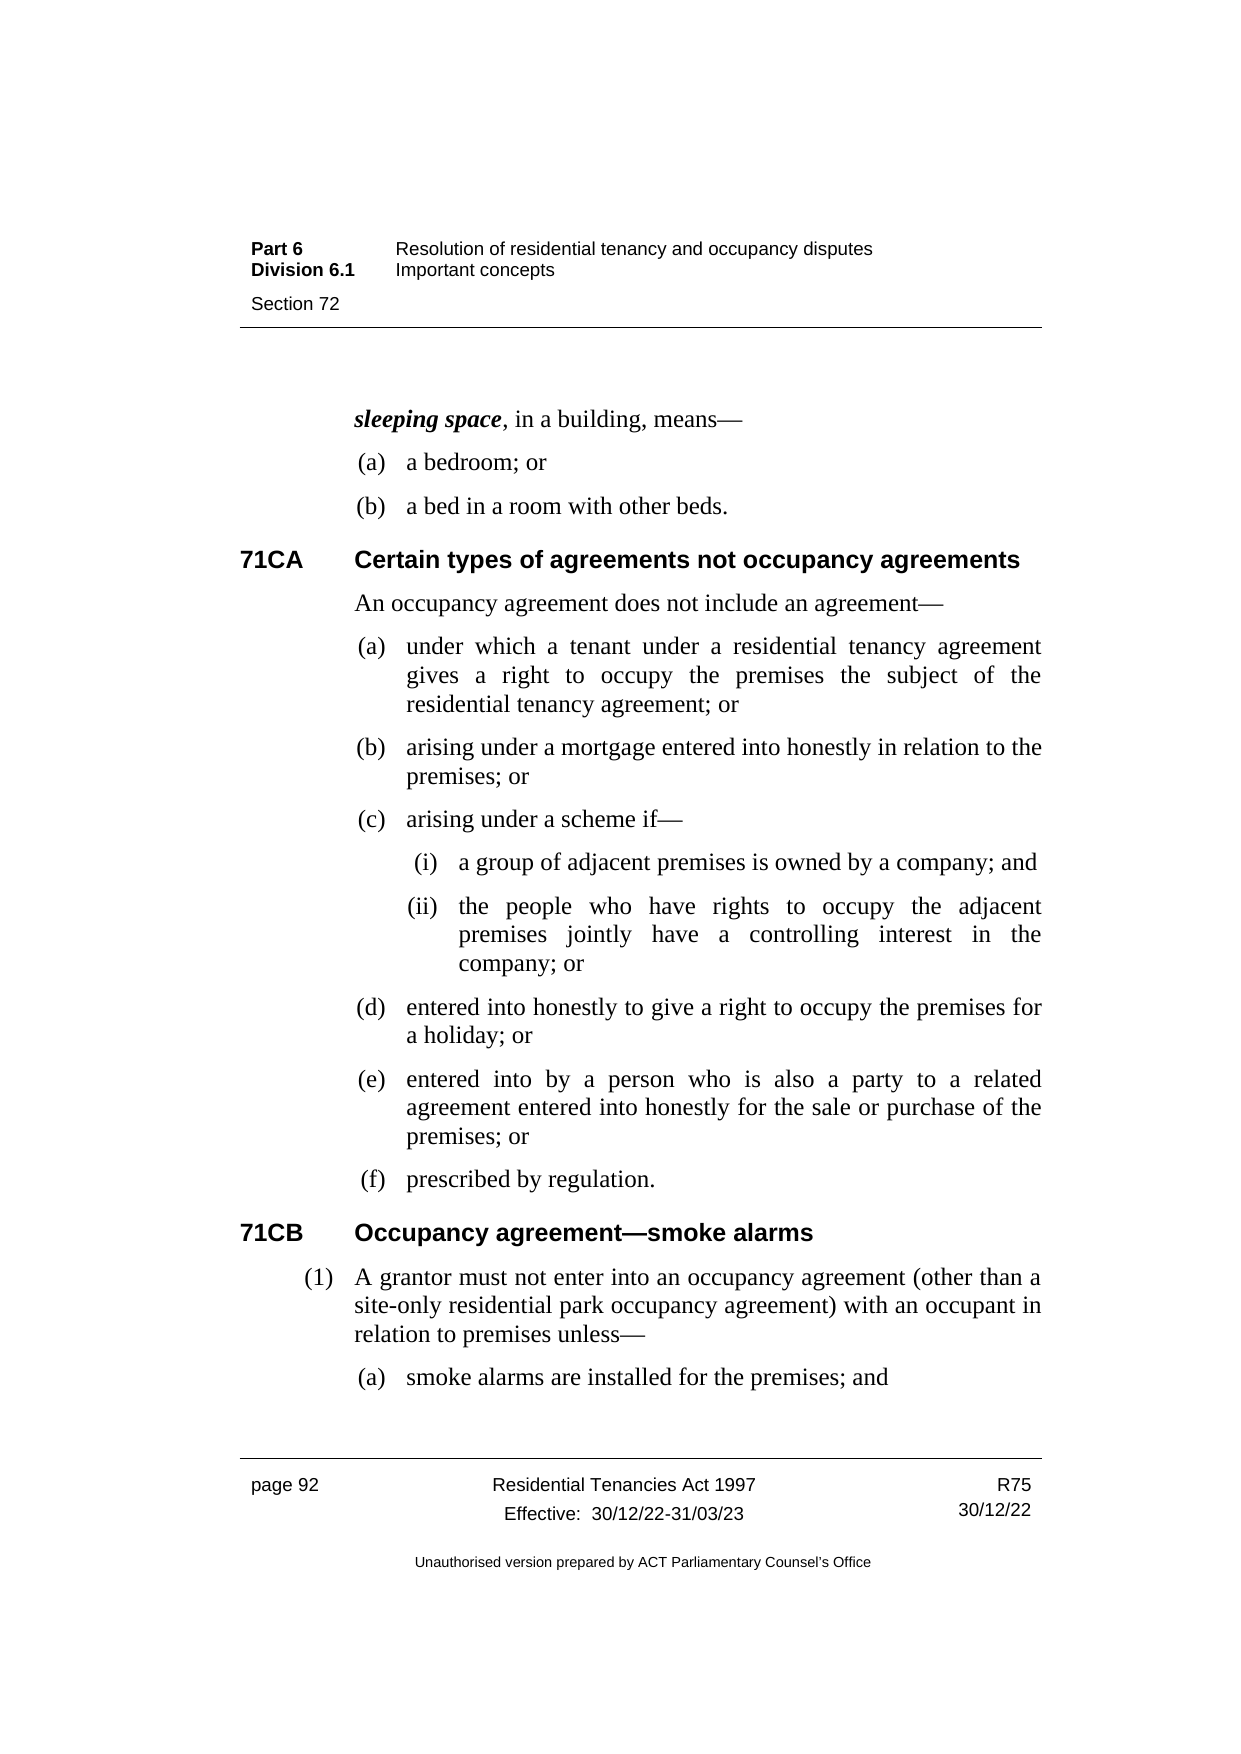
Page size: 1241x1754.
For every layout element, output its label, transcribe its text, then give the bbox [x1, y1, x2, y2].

text An occupancy agreement does not include an agreement— [354, 588, 1042, 617]
text (d) entered into honestly to give a right to occupy the premises for a holiday; or [239, 992, 1042, 1049]
text 71CB Occupancy agreement—smoke alarms [239, 1218, 1042, 1247]
text (ii) the people who have rights to occupy the adjacent premises jointly have a controlling interest in the company; or [239, 891, 1042, 977]
text (1) A grantor must not enter into an occupancy agreement (other than a site-only residential park occupancy agreement) with an occupant in relation to premises unless— [239, 1262, 1042, 1348]
text 71CA Certain types of agreements not occupancy agreements [239, 544, 1042, 573]
text (c) arising under a scheme if— [239, 804, 1042, 833]
text (b) arising under a mortgage entered into honestly in relation to the premises; or [239, 732, 1042, 789]
text (a) under which a tenant under a residential tenancy agreement gives a right to occupy the premises the subject of the residential tenancy agreement; or [239, 631, 1042, 717]
text (e) entered into by a person who is also a party to a related agreement entered into honestly for the sale or purchase of the premises; or [239, 1064, 1042, 1150]
text (b) a bed in a room with other beds. [239, 491, 1042, 519]
text (f) prescribed by regulation. [239, 1164, 1042, 1193]
text sleeping space, in a building, means— [354, 404, 1042, 433]
text (i) a group of adjacent premises is owned by a company; and [239, 847, 1042, 876]
text (a) smoke alarms are installed for the premises; and [239, 1362, 1042, 1391]
text (a) a bedroom; or [239, 447, 1042, 476]
